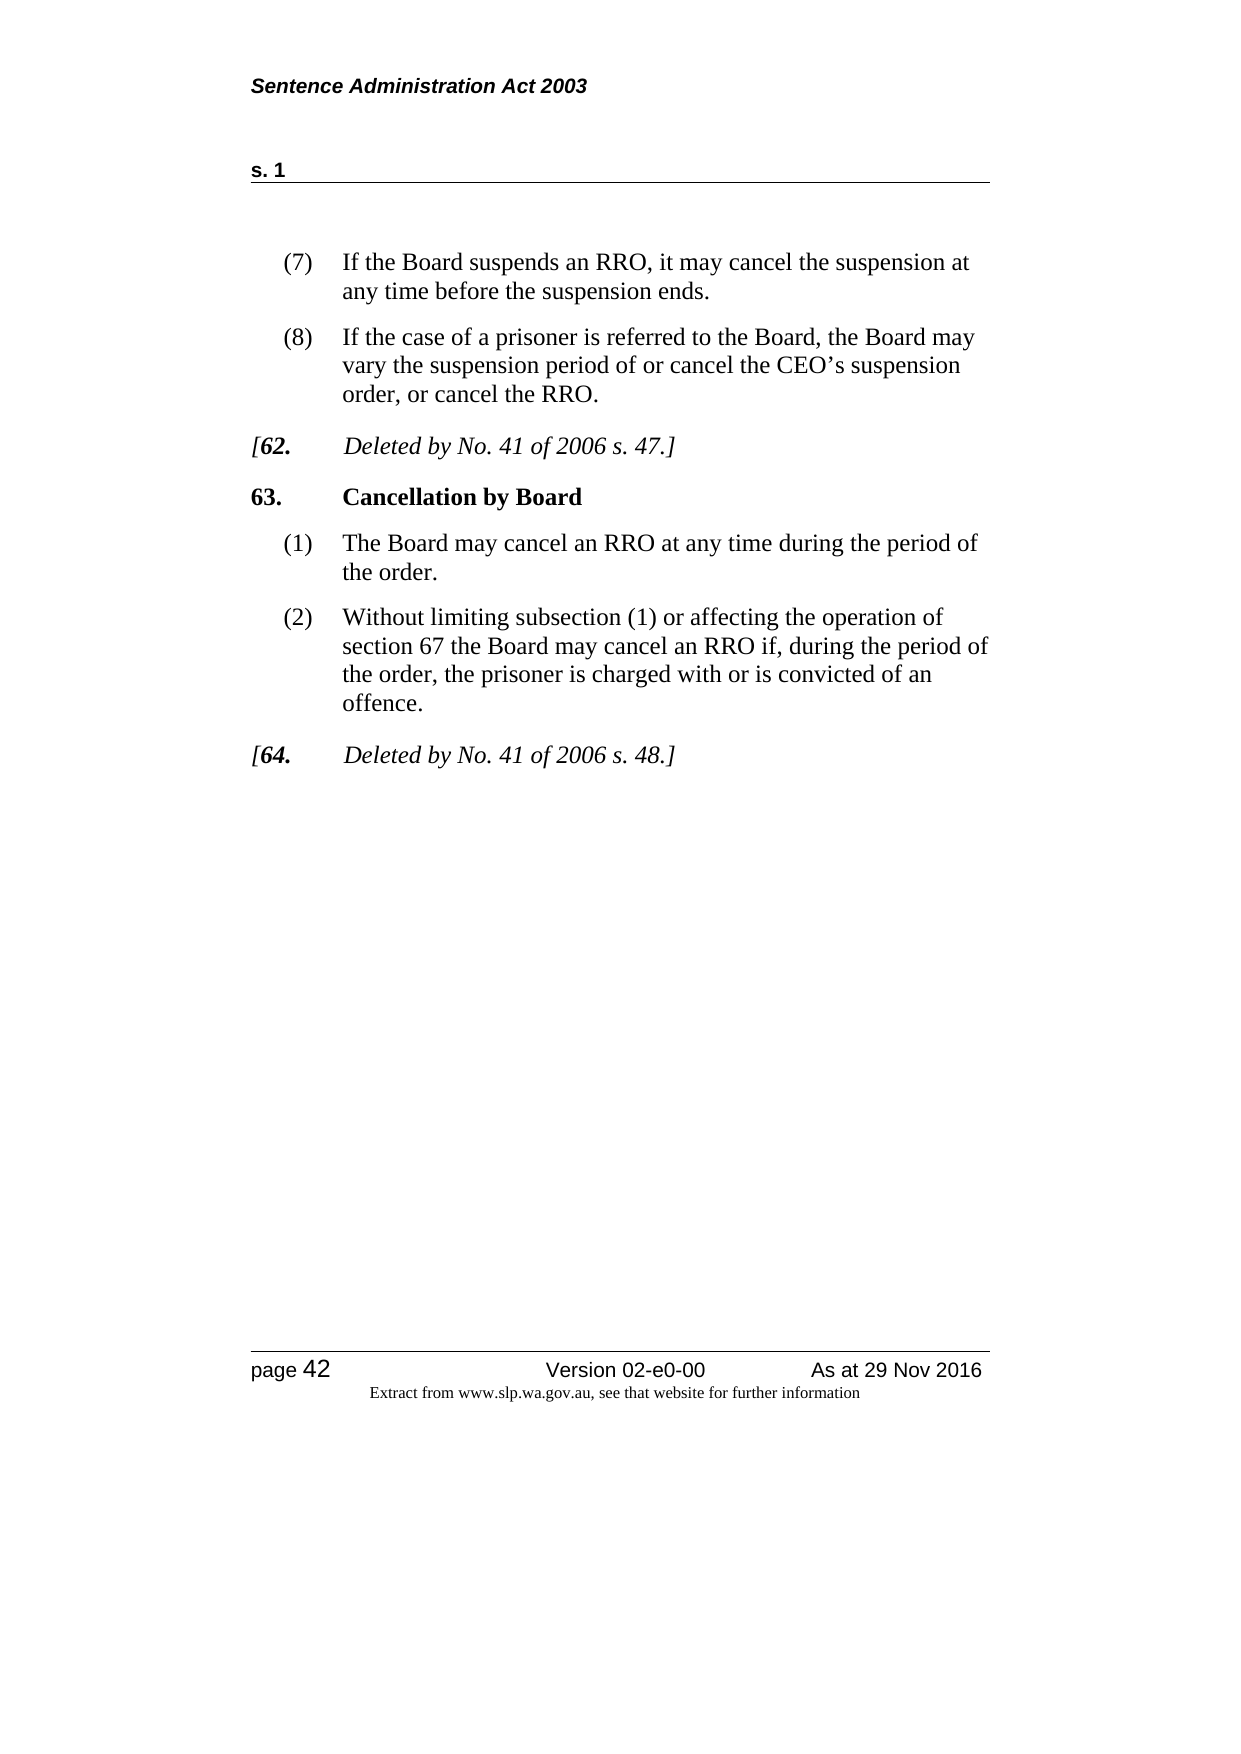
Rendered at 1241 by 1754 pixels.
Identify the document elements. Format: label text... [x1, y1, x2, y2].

text (1) The Board may cancel an RRO at any time during the period of the order. [251, 528, 990, 585]
text (8) If the case of a prisoner is referred to the Board, the Board may vary the suspension period of or cancel the CEO’s suspension order, or cancel the RRO. [251, 322, 990, 408]
text (7) If the Board suspends an RRO, it may cancel the suspension at any time before the suspension ends. [251, 247, 990, 305]
text (2) Without limiting subsection (1) or affecting the operation of section 67 the Board may cancel an RRO if, during the period of the order, the prisoner is charged with or is convicted of an offence. [251, 602, 990, 717]
text [64. Deleted by No. 41 of 2006 s. 48.] [251, 740, 990, 769]
subtitle 63. Cancellation by Board [251, 482, 990, 511]
text [62. Deleted by No. 41 of 2006 s. 47.] [251, 431, 990, 459]
